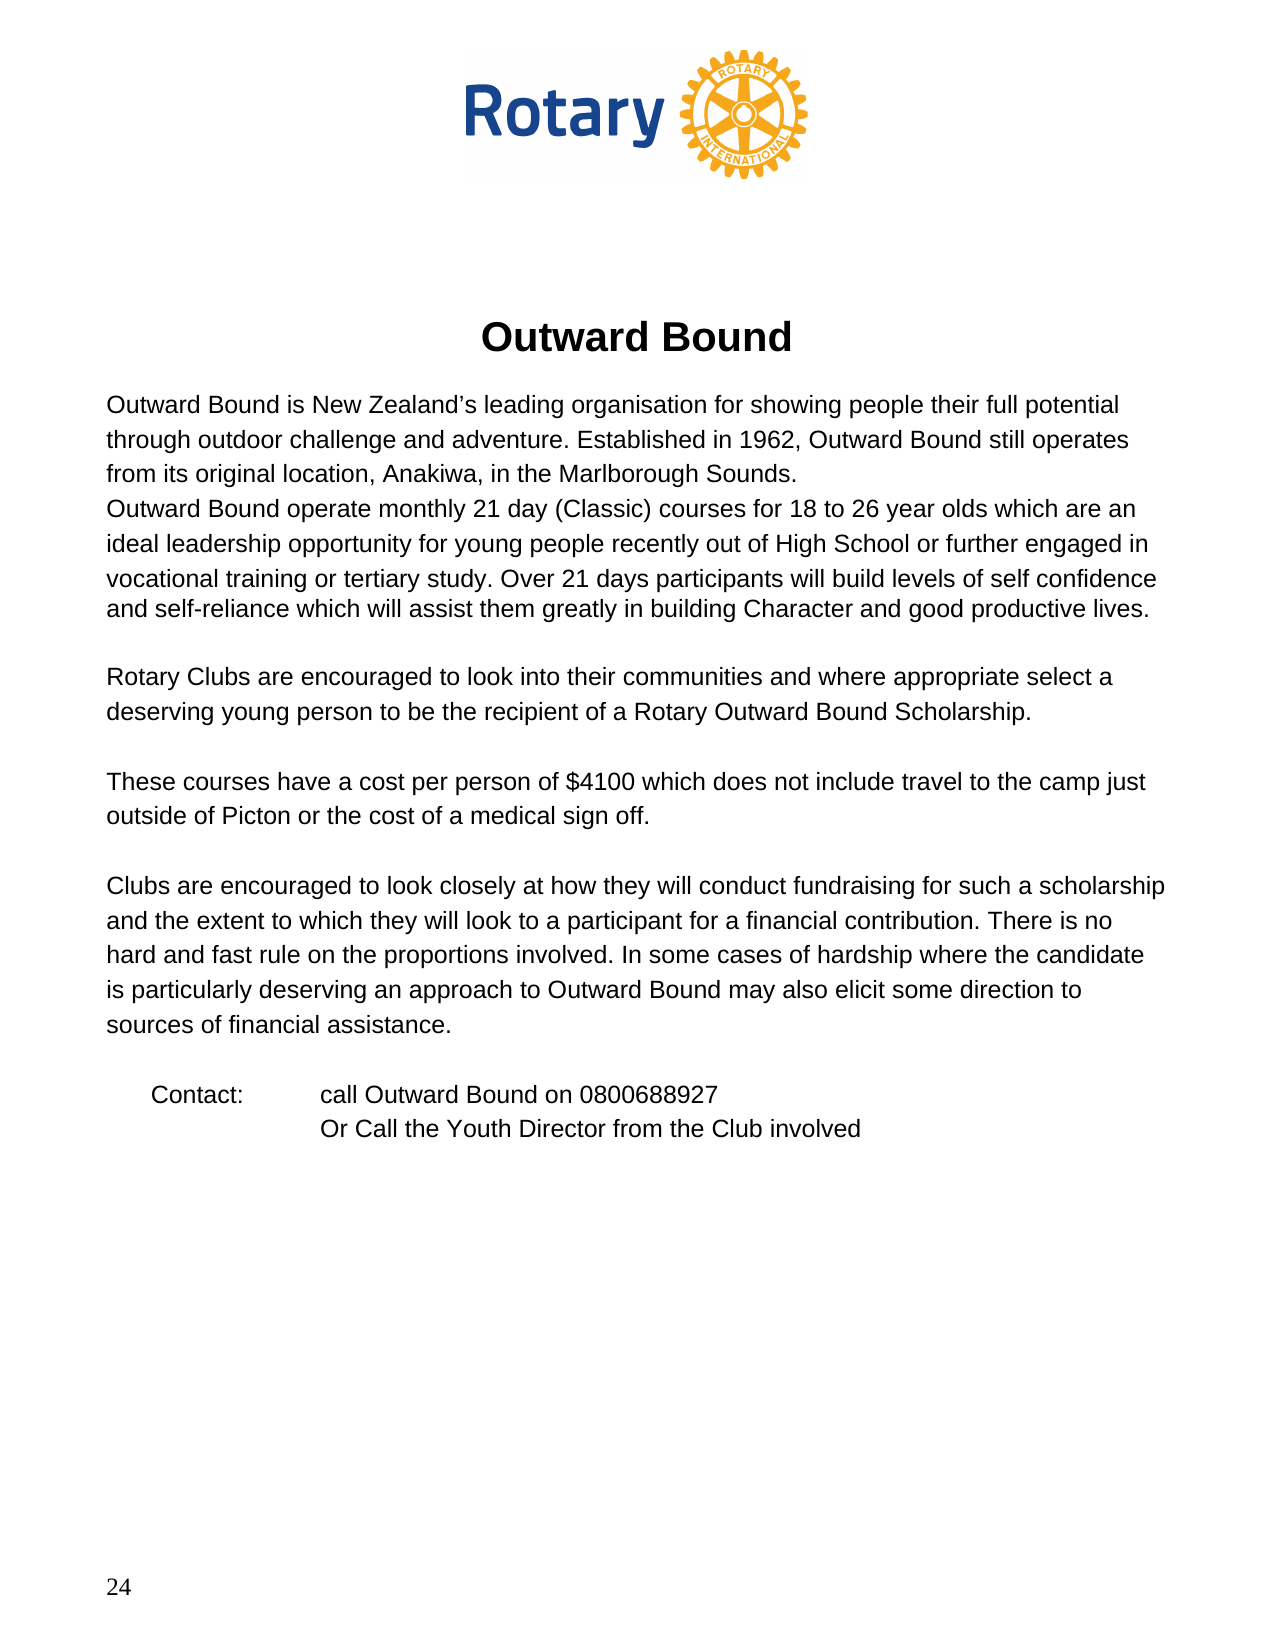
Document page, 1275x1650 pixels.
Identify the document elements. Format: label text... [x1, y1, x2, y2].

text Or Call the Youth Director from the Club involved [151, 1110, 1167, 1145]
text Outward Bound operate monthly 21 day (Classic) courses for 18 to 26 year olds which are an ideal leadership opportunity for young people recently out of High School or further engaged in vocational training or tertiary study. Over 21 days participants will build levels of self confidence [106, 490, 1167, 594]
text and self-reliance which will assist them greatly in building Character and good productive lives. [106, 594, 1167, 623]
text Clubs are encouraged to look closely at how they will conduct fundraising for such a scholarship and the extent to which they will look to a participant for a financial contribution. There is no hard and fast rule on the proportions involved. In some cases of hardship where the candidate is particularly deserving an approach to Outward Bound may also elicit some direction to sources of financial assistance. [106, 866, 1167, 1040]
text These courses have a cost per person of $4100 which does not include travel to the camp just outside of Picton or the cost of a medical sign off. [106, 762, 1167, 832]
text Outward Bound [106, 310, 1167, 361]
picture [466, 50, 808, 179]
text Outward Bound is New Zealand’s leading organisation for showing people their full potential through outdoor challenge and adventure. Established in 1962, Outward Bound still operates from its original location, Anakiwa, in the Marlborough Sounds. [106, 385, 1167, 490]
text Contact: call Outward Bound on 0800688927 [151, 1075, 1167, 1110]
text Rotary Clubs are encouraged to look into their communities and where appropriate select a deserving young person to be the recipient of a Rotary Outward Bound Scholarship. [106, 658, 1167, 727]
